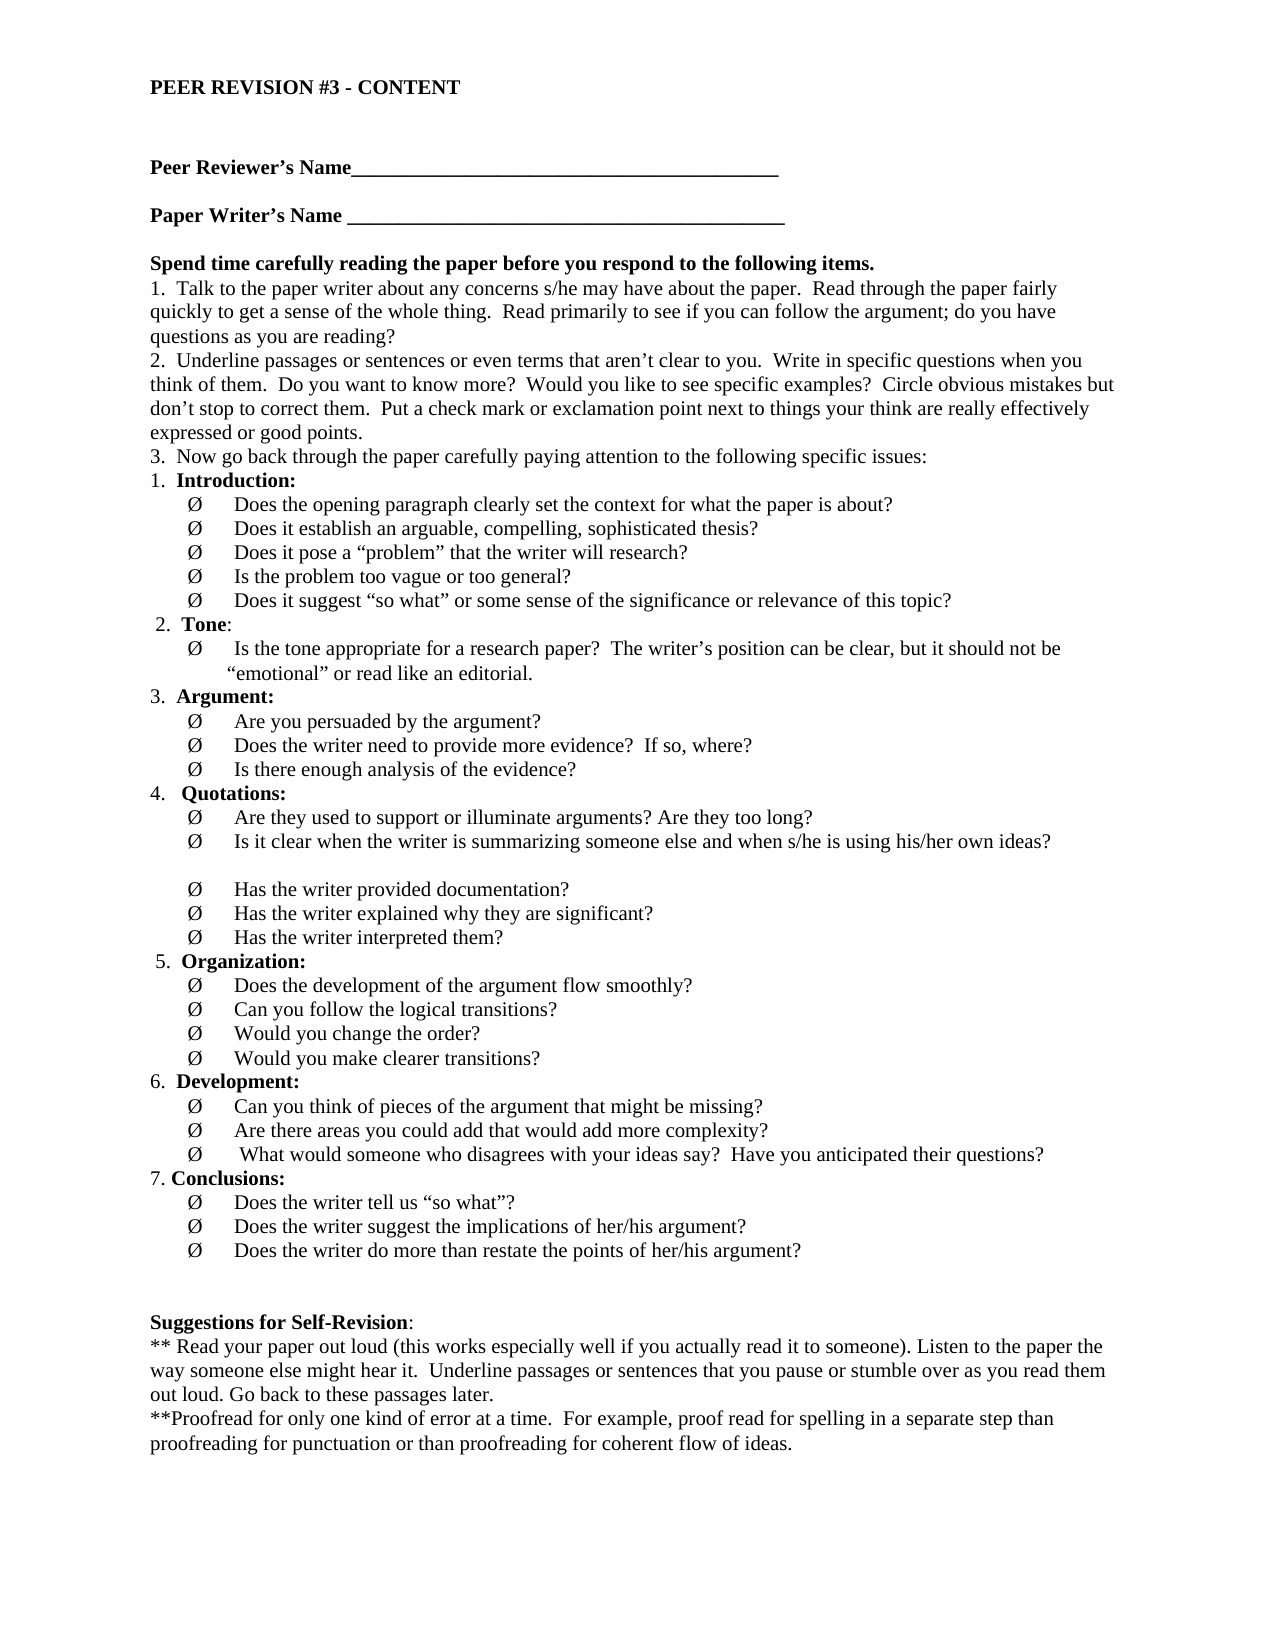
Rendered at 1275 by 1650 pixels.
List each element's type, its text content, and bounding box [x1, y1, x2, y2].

text Ø Does the writer tell us “so what”? [187, 1190, 1125, 1214]
text Ø Does the development of the argument flow smoothly? [187, 973, 1125, 997]
text Ø Does it pose a “problem” that the writer will research? [187, 540, 1125, 564]
text Ø Has the writer interpreted them? [187, 925, 1125, 949]
text 1. Talk to the paper writer about any concerns s/he may have about the paper. Read through the paper fairly quickly to get a sense of the whole thing. Read primarily to see if you can follow the argument; do you have questions as you are reading? [150, 275, 1125, 348]
text Ø Does the opening paragraph clearly set the context for what the paper is about? [187, 492, 1125, 516]
text Ø Has the writer provided documentation? [187, 877, 1125, 901]
text Ø Is the tone appropriate for a research paper? The writer’s position can be clear, but it should not be “emotional” or read like an editorial. [187, 636, 1125, 684]
text Ø Can you think of pieces of the argument that might be missing? [187, 1093, 1125, 1118]
text Peer Reviewer’s Name_________________________________________ [150, 155, 1125, 179]
text **Proofread for only one kind of error at a time. For example, proof read for spelling in a separate step than proofreading for punctuation or than proofreading for coherent flow of ideas. [150, 1406, 1125, 1454]
text Ø What would someone who disagrees with your ideas say? Have you anticipated their questions? [187, 1142, 1125, 1166]
text Ø Does the writer do more than restate the points of her/his argument? [187, 1238, 1125, 1262]
text Ø Does it suggest “so what” or some sense of the significance or relevance of this topic? [187, 588, 1125, 612]
text Ø Does the writer suggest the implications of her/his argument? [187, 1214, 1125, 1238]
text Spend time carefully reading the paper before you respond to the following items. [150, 251, 1125, 275]
text Ø Can you follow the logical transitions? [187, 997, 1125, 1021]
text 2. Underline passages or sentences or even terms that aren’t clear to you. Write in specific questions when you think of them. Do you want to know more? Would you like to see specific examples? Circle obvious mistakes but don’t stop to correct them. Put a check mark or exclamation point next to things your think are really effectively expressed or good points. [150, 348, 1125, 444]
text 7. Conclusions: [150, 1166, 1125, 1190]
text Ø Are there areas you could add that would add more complexity? [187, 1118, 1125, 1142]
text Ø Is there enough analysis of the evidence? [187, 757, 1125, 781]
text 5. Organization: [150, 949, 1125, 973]
text 3. Now go back through the paper carefully paying attention to the following specific issues: [150, 444, 1125, 468]
text Ø Would you make clearer transitions? [187, 1045, 1125, 1069]
text ** Read your paper out loud (this works especially well if you actually read it to someone). Listen to the paper the way someone else might hear it. Underline passages or sentences that you pause or stumble over as you read them out loud. Go back to these passages later. [150, 1334, 1125, 1406]
text 1. Introduction: [150, 468, 1125, 492]
text Ø Would you change the order? [187, 1021, 1125, 1045]
text Ø Are they used to support or illuminate arguments? Are they too long? [187, 805, 1125, 829]
text Suggestions for Self-Revision: [150, 1310, 1125, 1334]
text Ø Is it clear when the writer is summarizing someone else and when s/he is using his/her own ideas? [187, 829, 1125, 877]
text 4. Quotations: [150, 781, 1125, 805]
text 3. Argument: [150, 684, 1125, 708]
text 6. Development: [150, 1069, 1125, 1093]
text Ø Are you persuaded by the argument? [187, 708, 1125, 733]
text 2. Tone: [150, 612, 1125, 636]
text Ø Has the writer explained why they are significant? [187, 901, 1125, 925]
text Paper Writer’s Name __________________________________________ [150, 179, 1125, 227]
text Ø Does the writer need to provide more evidence? If so, where? [187, 733, 1125, 757]
text Ø Is the problem too vague or too general? [187, 564, 1125, 588]
text Ø Does it establish an arguable, compelling, sophisticated thesis? [187, 516, 1125, 540]
